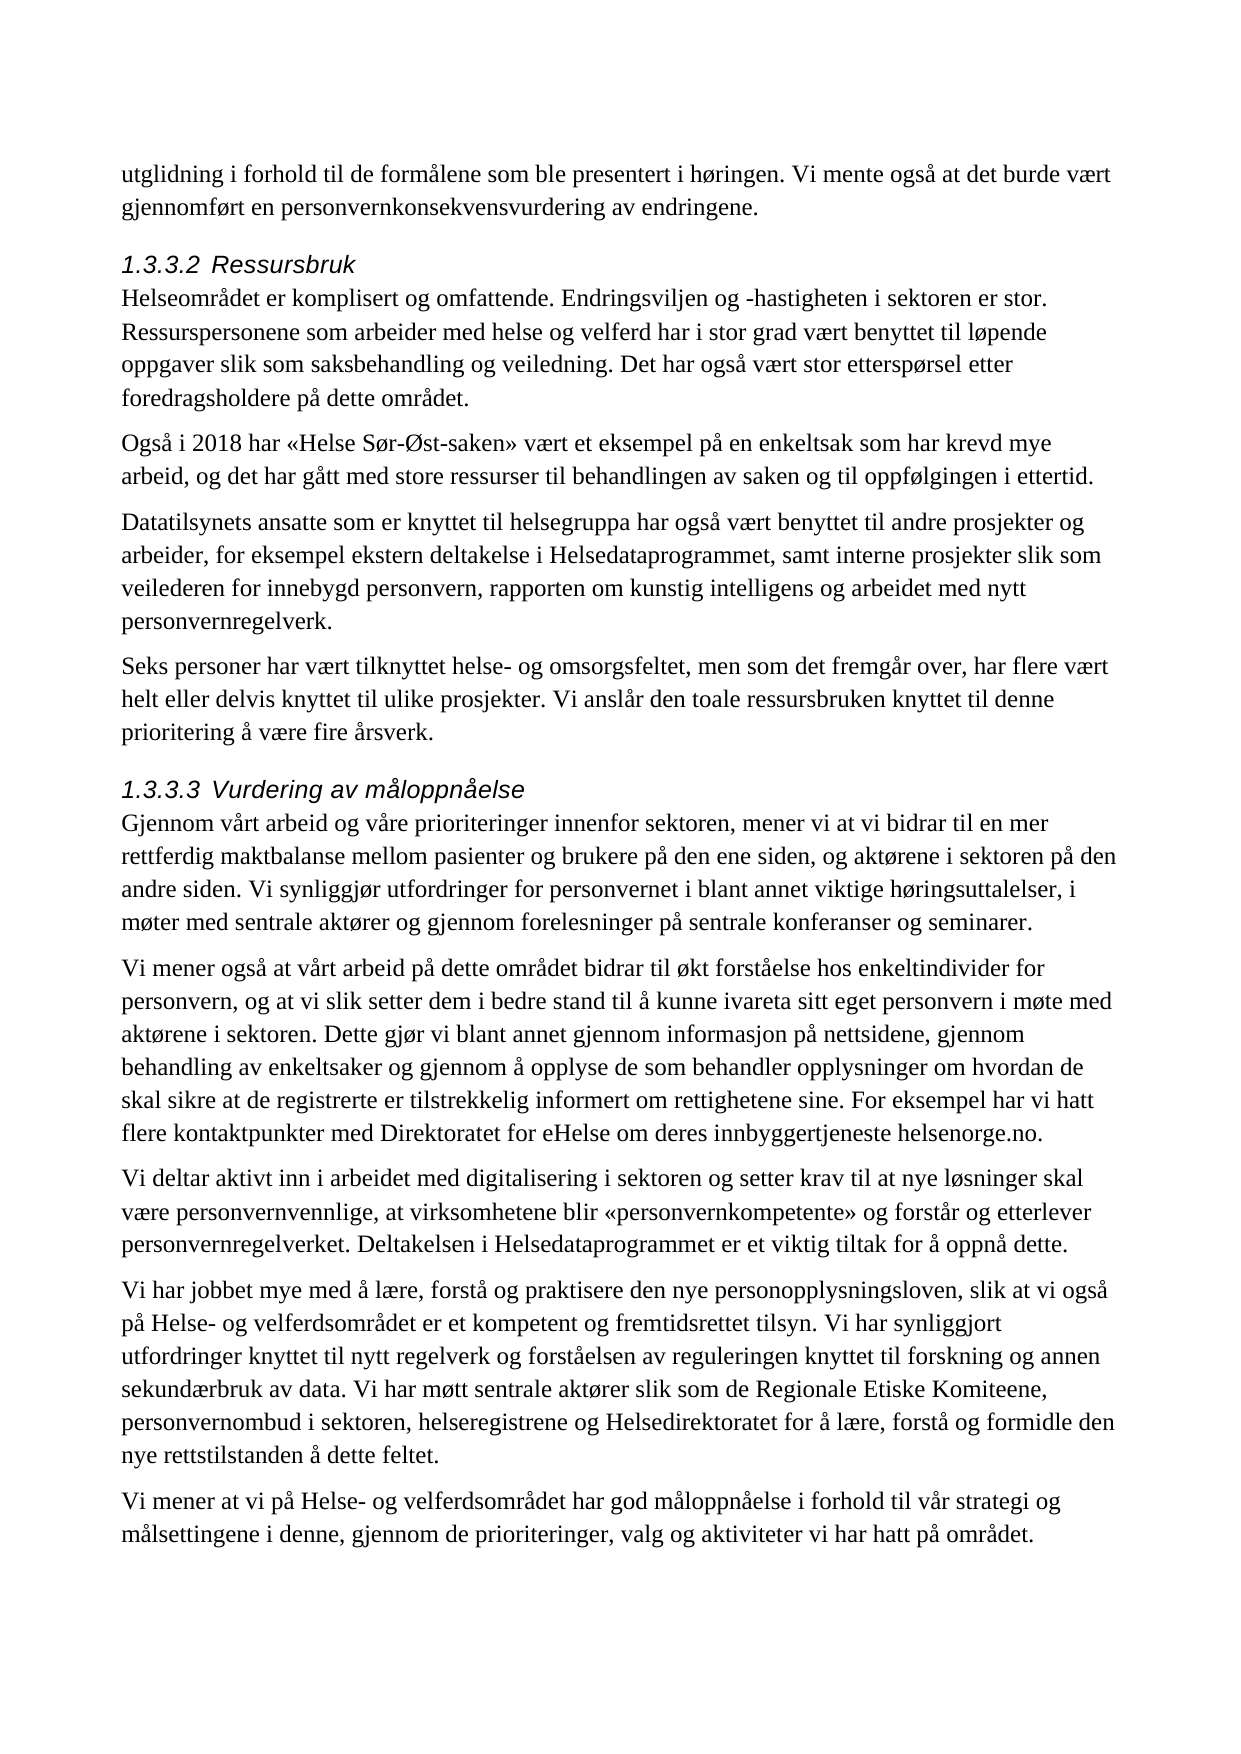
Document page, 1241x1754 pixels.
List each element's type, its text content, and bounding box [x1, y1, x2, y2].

text Gjennom vårt arbeid og våre prioriteringer innenfor sektoren, mener vi at vi bidrar til en mer rettferdig maktbalanse mellom pasienter og brukere på den ene siden, og aktørene i sektoren på den andre siden. Vi synliggjør utfordringer for personvernet i blant annet viktige høringsuttalelser, i møter med sentrale aktører og gjennom forelesninger på sentrale konferanser og seminarer. [121, 808, 1119, 936]
subtitle Vurdering av måloppnåelse [121, 775, 1119, 804]
text Helseområdet er komplisert og omfattende. Endringsviljen og -hastigheten i sektoren er stor. Ressurspersonene som arbeider med helse og velferd har i stor grad vært benyttet til løpende oppgaver slik som saksbehandling og veiledning. Det har også vært stor etterspørsel etter foredragsholdere på dette området. [121, 283, 1119, 411]
text Vi mener at vi på Helse- og velferdsområdet har god måloppnåelse i forhold til vår strategi og målsettingene i denne, gjennom de prioriteringer, valg og aktiviteter vi har hatt på området. [121, 1486, 1119, 1547]
text Datatilsynets ansatte som er knyttet til helsegruppa har også vært benyttet til andre prosjekter og arbeider, for eksempel ekstern deltakelse i Helsedataprogrammet, samt interne prosjekter slik som veilederen for innebygd personvern, rapporten om kunstig intelligens og arbeidet med nytt personvernregelverk. [121, 507, 1119, 634]
text Vi mener også at vårt arbeid på dette området bidrar til økt forståelse hos enkeltindivider for personvern, og at vi slik setter dem i bedre stand til å kunne ivareta sitt eget personvern i møte med aktørene i sektoren. Dette gjør vi blant annet gjennom informasjon på nettsidene, gjennom behandling av enkeltsaker og gjennom å opplyse de som behandler opplysninger om hvordan de skal sikre at de registrerte er tilstrekkelig informert om rettighetene sine. For eksempel har vi hatt flere kontaktpunkter med Direktoratet for eHelse om deres innbyggertjeneste helsenorge.no. [121, 953, 1119, 1147]
text Vi har jobbet mye med å lære, forstå og praktisere den nye personopplysningsloven, slik at vi også på Helse- og velferdsområdet er et kompetent og fremtidsrettet tilsyn. Vi har synliggjort utfordringer knyttet til nytt regelverk og forståelsen av reguleringen knyttet til forskning og annen sekundærbruk av data. Vi har møtt sentrale aktører slik som de Regionale Etiske Komiteene, personvernombud i sektoren, helseregistrene og Helsedirektoratet for å lære, forstå og formidle den nye rettstilstanden å dette feltet. [121, 1275, 1119, 1469]
text Også i 2018 har «Helse Sør-Øst-saken» vært et eksempel på en enkeltsak som har krevd mye arbeid, og det har gått med store ressurser til behandlingen av saken og til oppfølgingen i ettertid. [121, 428, 1119, 490]
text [121, 159, 1119, 221]
subtitle Ressursbruk [121, 251, 1119, 279]
text Vi deltar aktivt inn i arbeidet med digitalisering i sektoren og setter krav til at nye løsninger skal være personvernvennlige, at virksomhetene blir «personvernkompetente» og forstår og etterlever personvernregelverket. Deltakelsen i Helsedataprogrammet er et viktig tiltak for å oppnå dette. [121, 1163, 1119, 1258]
text Seks personer har vært tilknyttet helse- og omsorgsfeltet, men som det fremgår over, har flere vært helt eller delvis knyttet til ulike prosjekter. Vi anslår den toale ressursbruken knyttet til denne prioritering å være fire årsverk. [121, 651, 1119, 746]
